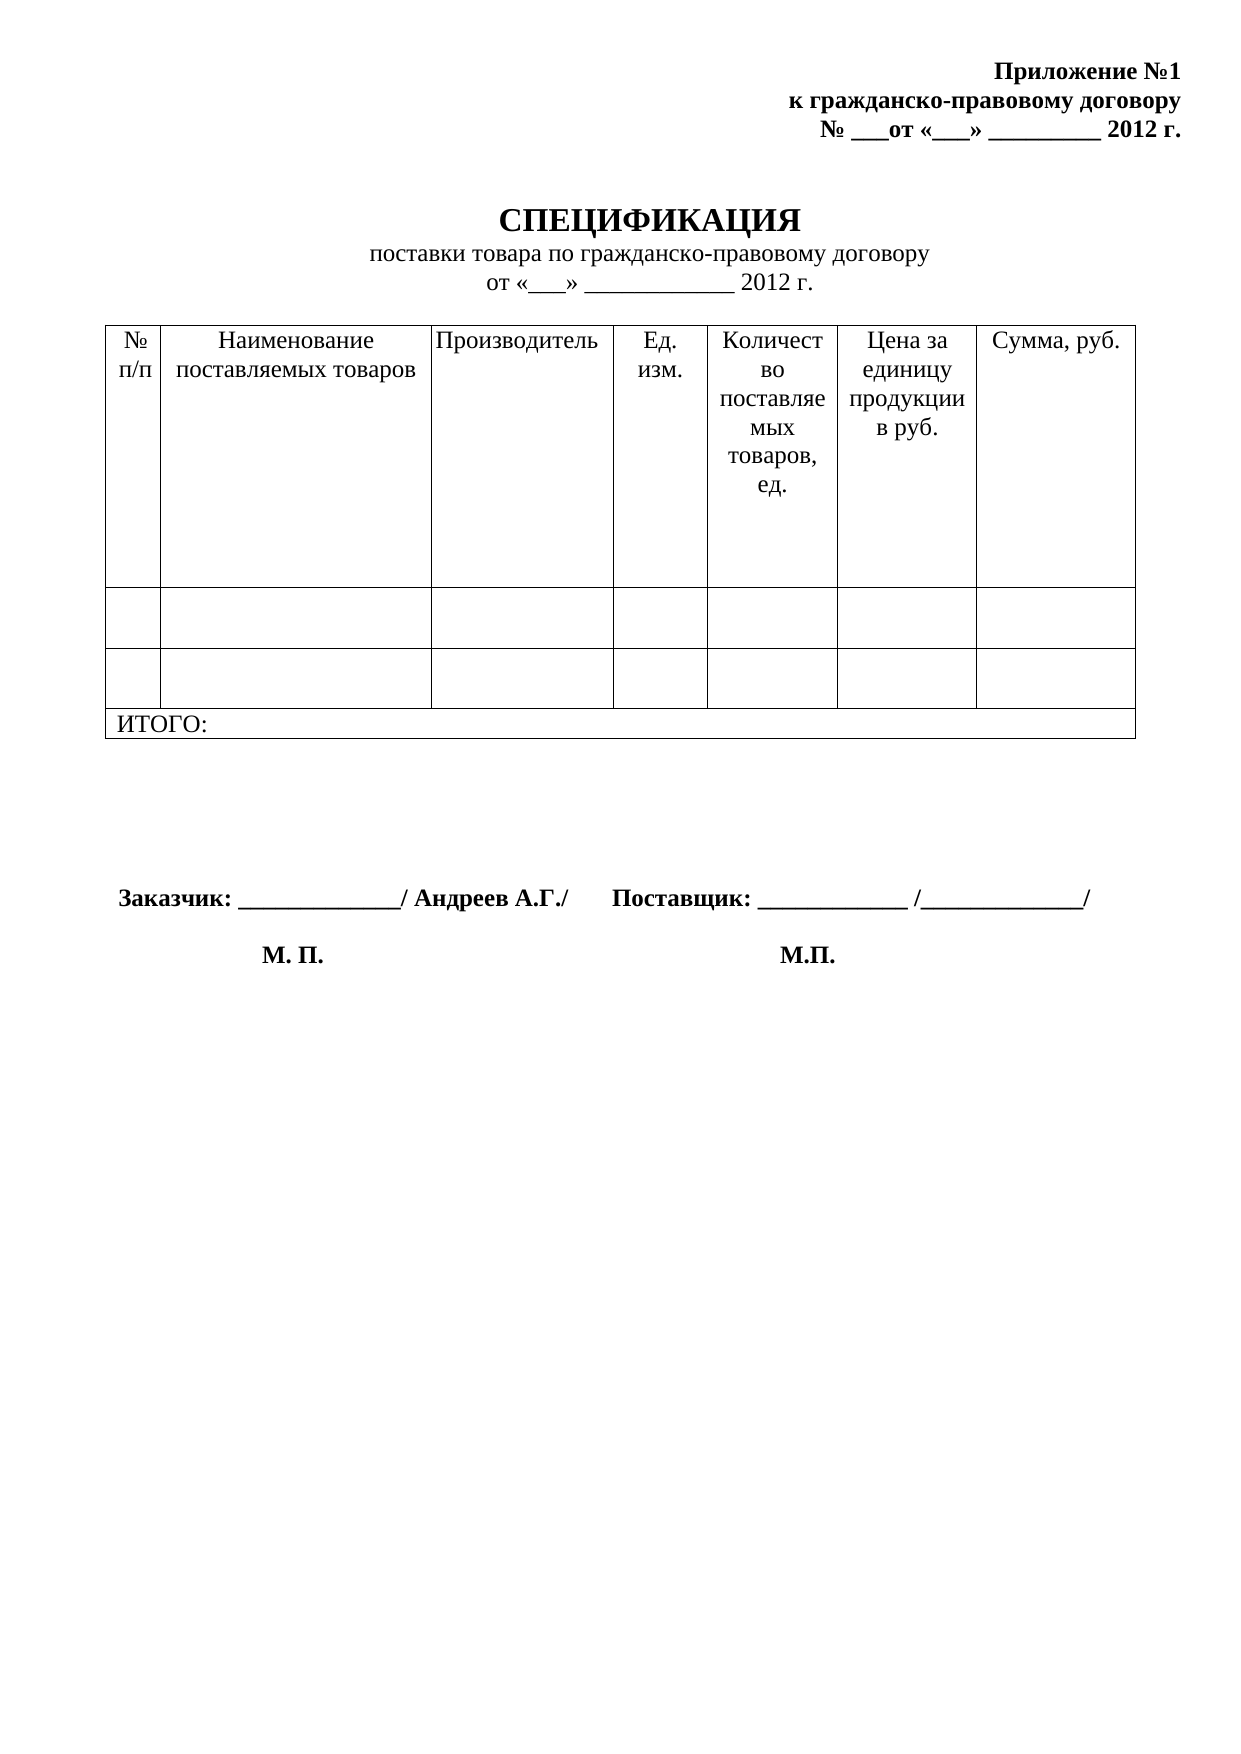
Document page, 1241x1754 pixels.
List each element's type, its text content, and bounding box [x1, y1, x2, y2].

table_cell [708, 649, 837, 708]
text Приложение №1 [118, 56, 1181, 85]
table_header Сумма, руб. [977, 326, 1135, 587]
table_header Количество поставляемых товаров, ед. [708, 326, 837, 587]
table_cell [432, 649, 613, 708]
table_header Ед. изм. [614, 326, 707, 587]
table_cell [838, 649, 976, 708]
text М. П. М.П. [118, 940, 1181, 969]
table_cell [161, 649, 431, 708]
table_cell [614, 649, 707, 708]
text Заказчик: _____________/ Андреев А.Г./ Поставщик: ____________ /_____________/ [118, 883, 1181, 912]
text поставки товара по гражданско-правовому договору [118, 238, 1181, 267]
table_header Цена за единицу продукции в руб. [838, 326, 976, 587]
table_cell [106, 649, 160, 708]
text № ___от «___» _________ . [118, 114, 1181, 142]
table_header Производитель [432, 326, 613, 587]
table_cell [977, 588, 1135, 647]
table_cell [708, 588, 837, 647]
table_header Наименование поставляемых товаров [161, 326, 431, 587]
subtitle СПЕЦИФИКАЦИЯ [118, 200, 1181, 238]
table_cell [838, 588, 976, 647]
text к гражданско-правовому договору [118, 85, 1181, 114]
table_cell [106, 588, 160, 647]
table_cell [432, 588, 613, 647]
table_cell [977, 649, 1135, 708]
table_cell [161, 588, 431, 647]
table_header № п/п [106, 326, 160, 587]
text от «___» ____________ . [118, 267, 1181, 296]
table_cell ИТОГО: [106, 709, 1135, 738]
table_cell [614, 588, 707, 647]
